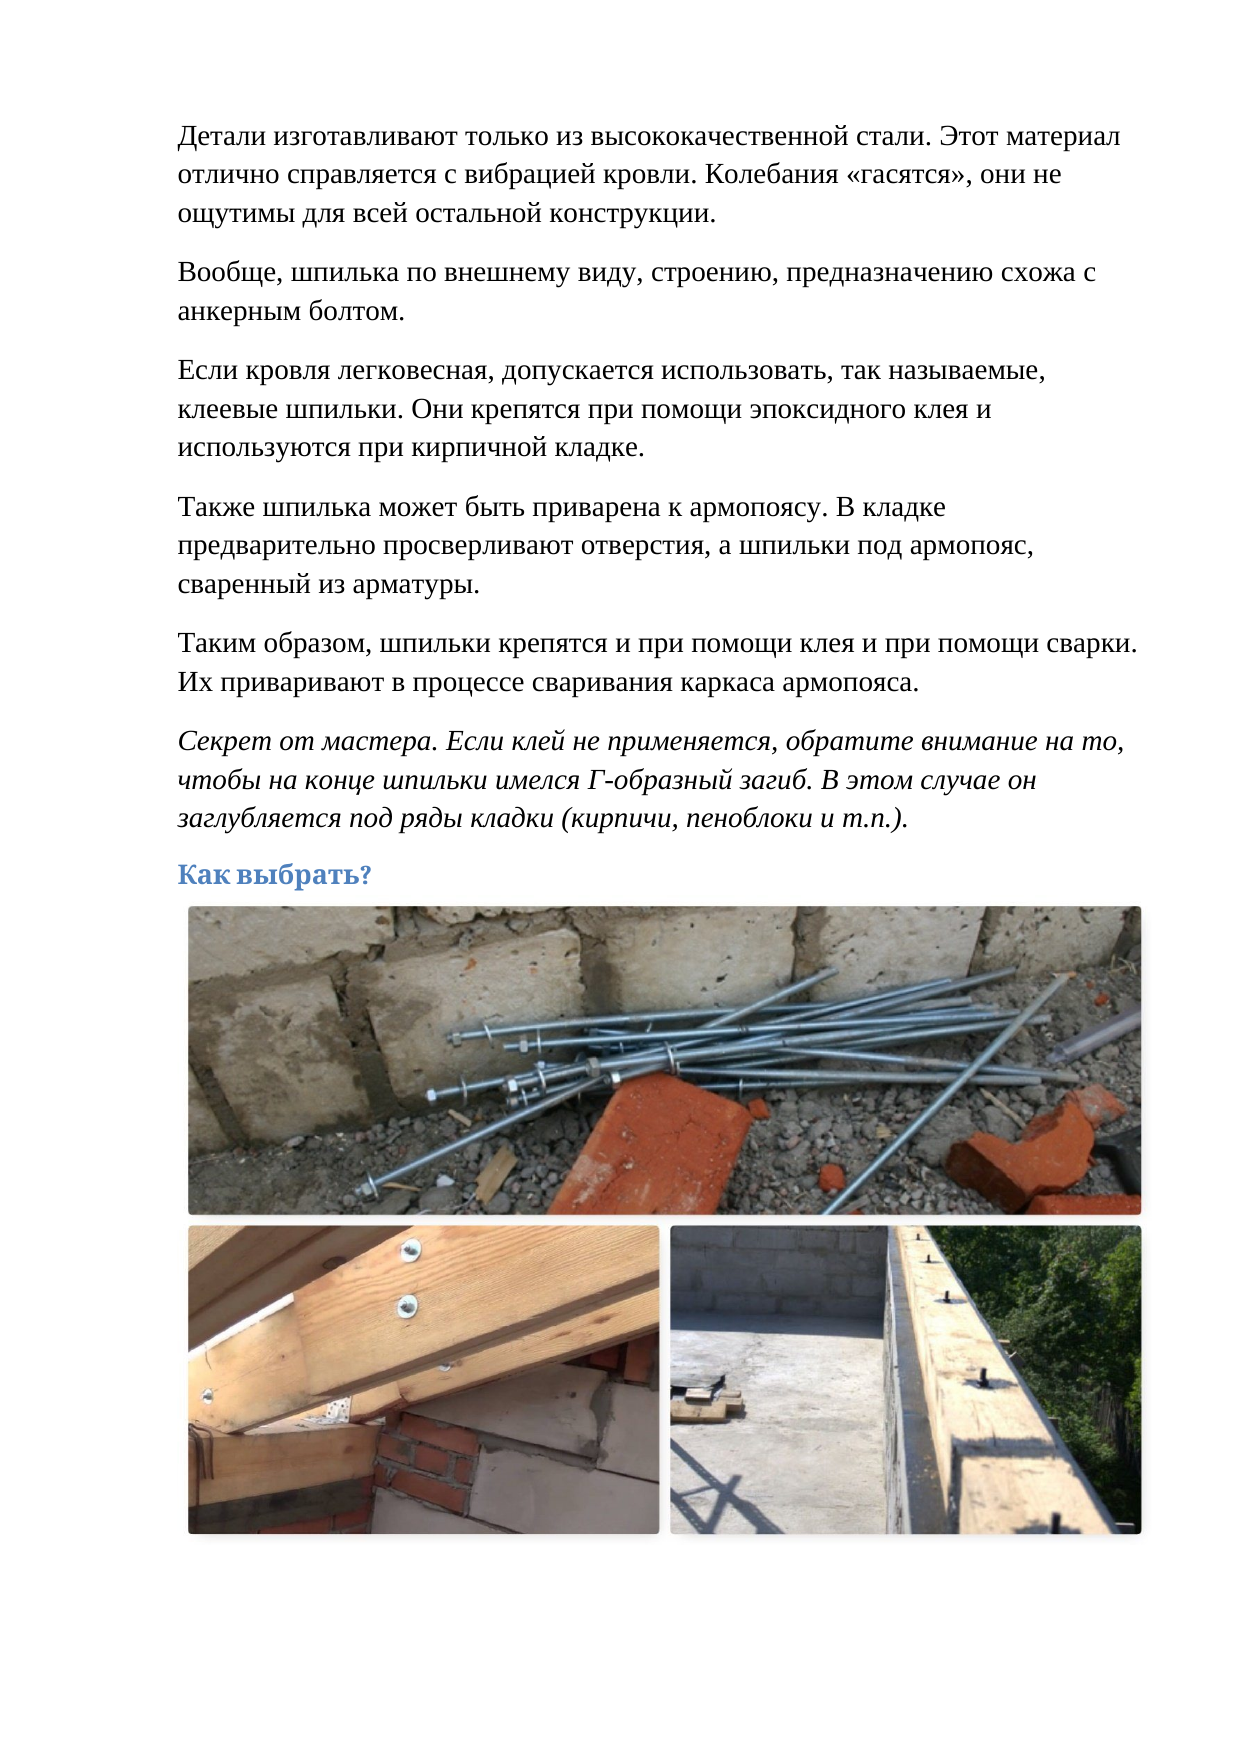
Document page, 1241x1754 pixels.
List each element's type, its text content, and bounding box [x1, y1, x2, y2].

text Если кровля легковесная, допускается использовать, так называемые, клеевые шпильки. Они крепятся при помощи эпоксидного клея и используются при кирпичной кладке. [177, 352, 1152, 463]
text Детали изготавливают только из высококачественной стали. Этот материал отлично справляется с вибрацией кровли. Колебания «гасятся», они не ощутимы для всей остальной конструкции. [177, 118, 1152, 229]
text Также шпилька может быть приварена к армопоясу. В кладке предварительно просверливают отверстия, а шпильки под армопояс, сваренный из арматуры. [177, 489, 1152, 599]
text Таким образом, шпильки крепятся и при помощи клея и при помощи сварки. Их приваривают в процессе сваривания каркаса армопояса. [177, 625, 1152, 697]
subtitle Как выбрать? [177, 860, 1152, 891]
text Вообще, шпилька по внешнему виду, строению, предназначению схожа с анкерным болтом. [177, 254, 1152, 327]
picture [177, 895, 1152, 1545]
text Секрет от мастера. Если клей не применяется, обратите внимание на то, чтобы на конце шпильки имелся Г-образный загиб. В этом случае он заглубляется под ряды кладки (кирпичи, пеноблоки и т.п.). [177, 723, 1152, 834]
